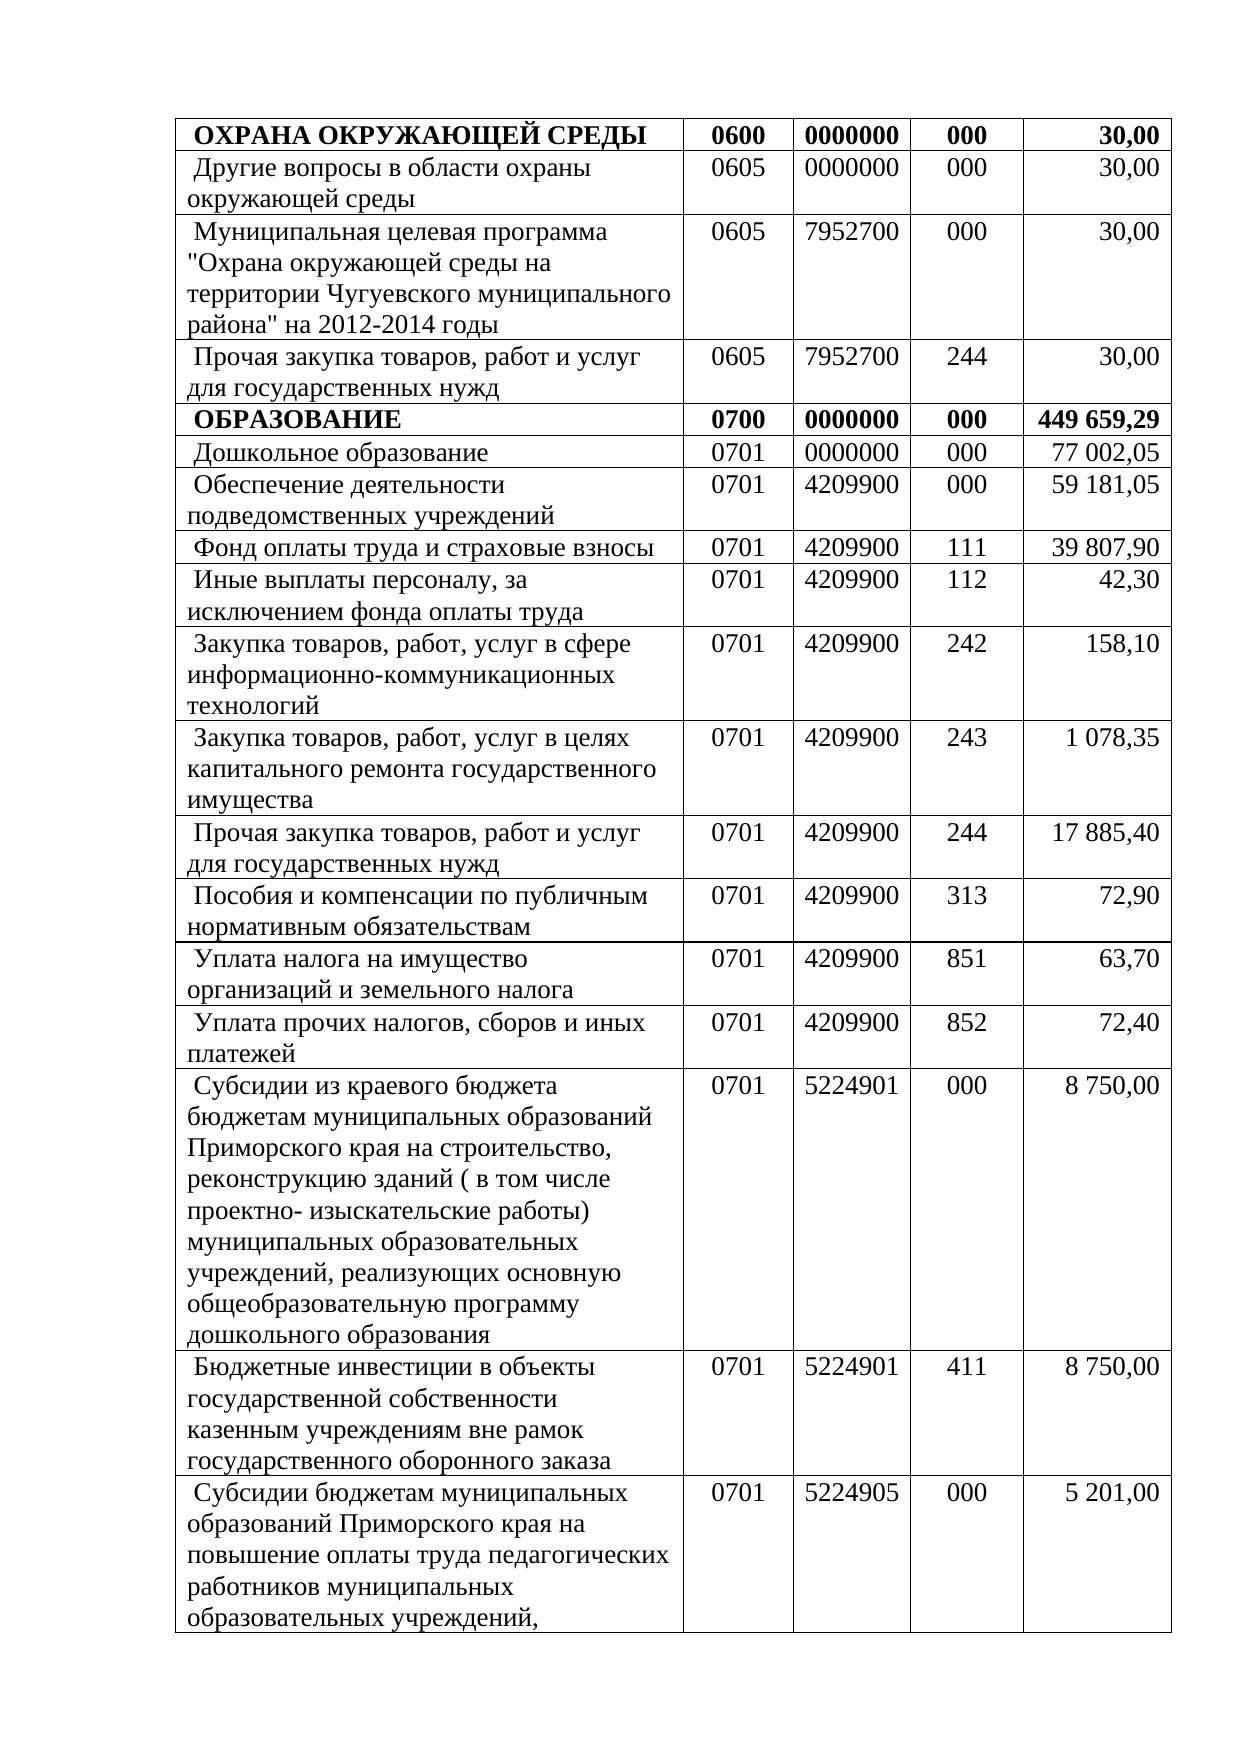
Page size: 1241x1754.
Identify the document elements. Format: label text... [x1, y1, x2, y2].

table_cell 30,00 [1024, 151, 1171, 214]
table_cell 4209900 [794, 721, 910, 815]
table_cell 4209900 [794, 627, 910, 720]
table_cell 1 078,35 [1024, 721, 1171, 815]
table_cell 42,30 [1024, 564, 1171, 626]
table_cell 5 201,00 [1024, 1476, 1171, 1632]
table_cell 77 002,05 [1024, 436, 1171, 467]
table_cell 0000000 [794, 151, 910, 214]
table_cell 0000000 [794, 119, 910, 150]
table_cell 17 885,40 [1024, 816, 1171, 878]
table_cell 000 [911, 119, 1023, 150]
table_cell 851 [911, 943, 1023, 1005]
table_cell 5224901 [794, 1069, 910, 1349]
table_cell 5224905 [794, 1476, 910, 1632]
table_cell 30,00 [1024, 340, 1171, 403]
table_cell 0000000 [794, 436, 910, 467]
table_cell 242 [911, 627, 1023, 720]
table_cell 111 [911, 531, 1023, 562]
table_cell 244 [911, 816, 1023, 878]
table_cell ОХРАНА ОКРУЖАЮЩЕЙ СРЕДЫ [176, 119, 683, 150]
table_cell 158,10 [1024, 627, 1171, 720]
table_cell Уплата прочих налогов, сборов и иных платежей [176, 1006, 683, 1068]
table_cell 30,00 [1024, 119, 1171, 150]
table_cell 0701 [684, 1069, 793, 1349]
table_cell 0605 [684, 151, 793, 214]
table_cell 0000000 [794, 404, 910, 435]
table_cell 8 750,00 [1024, 1069, 1171, 1349]
table_cell 0701 [684, 564, 793, 626]
table_cell 0701 [684, 468, 793, 530]
table_cell 7952700 [794, 340, 910, 403]
table_cell 4209900 [794, 816, 910, 878]
table_cell 000 [911, 468, 1023, 530]
table_cell Прочая закупка товаров, работ и услуг для государственных нужд [176, 340, 683, 403]
table_cell 4209900 [794, 1006, 910, 1068]
table_cell 0701 [684, 721, 793, 815]
table_cell 4209900 [794, 564, 910, 626]
table_cell 000 [911, 1476, 1023, 1632]
table_cell 59 181,05 [1024, 468, 1171, 530]
table_cell 8 750,00 [1024, 1351, 1171, 1475]
table_cell 30,00 [1024, 215, 1171, 339]
table_cell Субсидии из краевого бюджета бюджетам муниципальных образований Приморского края на строительство, реконструкцию зданий ( в том числе проектно- изыскательские работы) муниципальных образовательных учреждений, реализующих основную общеобразовательную программу дошкольного образования [176, 1069, 683, 1349]
table_cell 449 659,29 [1024, 404, 1171, 435]
table_cell Прочая закупка товаров, работ и услуг для государственных нужд [176, 816, 683, 878]
table_cell 4209900 [794, 879, 910, 941]
table_cell 0600 [684, 119, 793, 150]
table_cell 0701 [684, 1351, 793, 1475]
table_cell 243 [911, 721, 1023, 815]
table_cell 4209900 [794, 531, 910, 562]
table_cell 0700 [684, 404, 793, 435]
table_cell 0701 [684, 1476, 793, 1632]
table_cell 5224901 [794, 1351, 910, 1475]
table_cell 72,90 [1024, 879, 1171, 941]
table_cell 0701 [684, 1006, 793, 1068]
table_cell ОБРАЗОВАНИЕ [176, 404, 683, 435]
table_cell Закупка товаров, работ, услуг в сфере информационно-коммуникационных технологий [176, 627, 683, 720]
table_cell 0701 [684, 943, 793, 1005]
table_cell 000 [911, 404, 1023, 435]
table_cell Обеспечение деятельности подведомственных учреждений [176, 468, 683, 530]
table_cell 39 807,90 [1024, 531, 1171, 562]
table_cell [176, 1476, 683, 1632]
table_cell 0701 [684, 879, 793, 941]
table_cell 852 [911, 1006, 1023, 1068]
table_cell Бюджетные инвестиции в объекты государственной собственности казенным учреждениям вне рамок государственного оборонного заказа [176, 1351, 683, 1475]
table_cell 313 [911, 879, 1023, 941]
table_cell Пособия и компенсации по публичным нормативным обязательствам [176, 879, 683, 941]
table_cell 63,70 [1024, 943, 1171, 1005]
table_cell 0701 [684, 531, 793, 562]
table_cell 244 [911, 340, 1023, 403]
table_cell 72,40 [1024, 1006, 1171, 1068]
table_cell 000 [911, 151, 1023, 214]
table_cell Другие вопросы в области охраны окружающей среды [176, 151, 683, 214]
table_cell 0605 [684, 340, 793, 403]
table_cell 7952700 [794, 215, 910, 339]
table_cell 000 [911, 1069, 1023, 1349]
table_cell Муниципальная целевая программа "Охрана окружающей среды на территории Чугуевского муниципального района" на 2012-2014 годы [176, 215, 683, 339]
table_cell Иные выплаты персоналу, за исключением фонда оплаты труда [176, 564, 683, 626]
table_cell 0701 [684, 627, 793, 720]
table_cell 000 [911, 215, 1023, 339]
table_cell 0701 [684, 436, 793, 467]
table_cell 000 [911, 436, 1023, 467]
table_cell Дошкольное образование [176, 436, 683, 467]
table_cell 0701 [684, 816, 793, 878]
table_cell 411 [911, 1351, 1023, 1475]
table_cell 4209900 [794, 468, 910, 530]
table_cell 4209900 [794, 943, 910, 1005]
table_cell Фонд оплаты труда и страховые взносы [176, 531, 683, 562]
table_cell Закупка товаров, работ, услуг в целях капитального ремонта государственного имущества [176, 721, 683, 815]
table_cell 112 [911, 564, 1023, 626]
table_cell 0605 [684, 215, 793, 339]
table_cell Уплата налога на имущество организаций и земельного налога [176, 943, 683, 1005]
